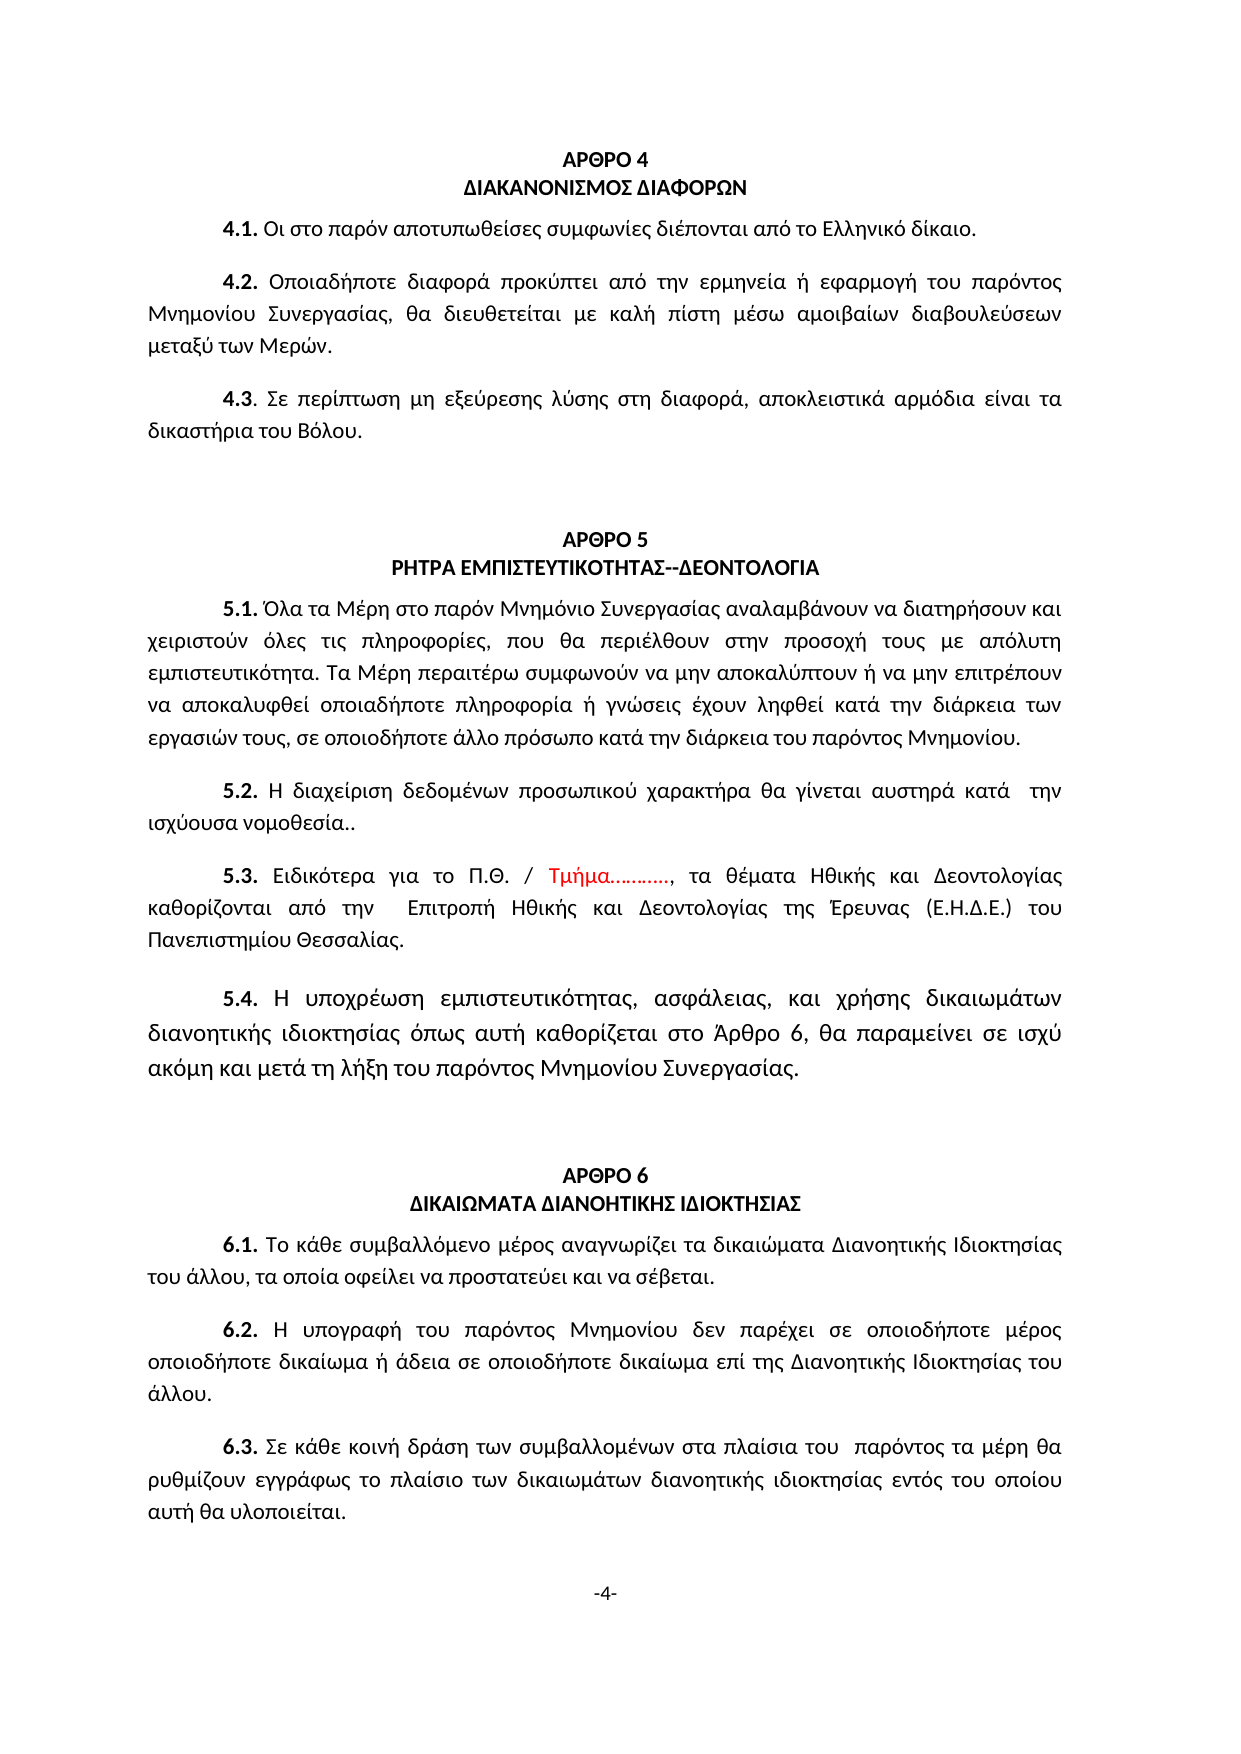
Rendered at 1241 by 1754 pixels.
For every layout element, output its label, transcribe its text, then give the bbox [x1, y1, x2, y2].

text 4.3. Σε περίπτωση μη εξεύρεσης λύσης στη διαφορά, αποκλειστικά αρμόδια είναι τα δικαστήρια του Βόλου. [148, 384, 1063, 444]
text 5.4. Η υποχρέωση εμπιστευτικότητας, ασφάλειας, και χρήσης δικαιωμάτων διανοητικής ιδιοκτησίας όπως αυτή καθορίζεται στο Άρθρο 6, θα παραμείνει σε ισχύ ακόμη και μετά τη λήξη του παρόντος Μνημονίου Συνεργασίας. [148, 982, 1063, 1083]
text 5.3. Ειδικότερα για το Π.Θ. / Τμήμα……….., τα θέματα Ηθικής και Δεοντολογίας καθορίζονται από την Επιτροπή Ηθικής και Δεοντολογίας της Έρευνας (Ε.Η.Δ.Ε.) του Πανεπιστημίου Θεσσαλίας. [148, 861, 1063, 953]
text 5.2. Η διαχείριση δεδομένων προσωπικού χαρακτήρα θα γίνεται αυστηρά κατά την ισχύουσα νομοθεσία.. [148, 776, 1063, 836]
text ΑΡΘΡΟ 6 [148, 1161, 1063, 1189]
text ΡΗΤΡΑ ΕΜΠΙΣΤΕΥΤΙΚΟΤΗΤΑΣ--ΔΕΟΝΤΟΛΟΓΙΑ [148, 553, 1063, 581]
text 4.2. Οποιαδήποτε διαφορά προκύπτει από την ερμηνεία ή εφαρμογή του παρόντος Μνημονίου Συνεργασίας, θα διευθετείται με καλή πίστη μέσω αμοιβαίων διαβουλεύσεων μεταξύ των Μερών. [148, 267, 1063, 359]
text 4.1. Οι στο παρόν αποτυπωθείσες συμφωνίες διέπονται από το Ελληνικό δίκαιο. [148, 214, 1063, 242]
text ΔΙΑΚΑΝΟΝΙΣΜΟΣ ΔΙΑΦΟΡΩΝ [148, 173, 1063, 201]
text ΑΡΘΡΟ 5 [148, 525, 1063, 553]
text ΔΙΚΑΙΩΜΑΤΑ ΔΙΑΝΟΗΤΙΚΗΣ ΙΔΙΟΚΤΗΣΙΑΣ [148, 1189, 1063, 1217]
text 6.1. Το κάθε συμβαλλόμενο μέρος αναγνωρίζει τα δικαιώματα Διανοητικής Ιδιοκτησίας του άλλου, τα οποία οφείλει να προστατεύει και να σέβεται. [148, 1230, 1063, 1290]
text 6.2. Η υπογραφή του παρόντος Μνημονίου δεν παρέχει σε οποιοδήποτε μέρος οποιοδήποτε δικαίωμα ή άδεια σε οποιοδήποτε δικαίωμα επί της Διανοητικής Ιδιοκτησίας του άλλου. [148, 1315, 1063, 1407]
text 6.3. Σε κάθε κοινή δράση των συμβαλλομένων στα πλαίσια του παρόντος τα μέρη θα ρυθμίζουν εγγράφως το πλαίσιο των δικαιωμάτων διανοητικής ιδιοκτησίας εντός του οποίου αυτή θα υλοποιείται. [148, 1432, 1063, 1525]
text 5.1. Όλα τα Μέρη στο παρόν Μνημόνιο Συνεργασίας αναλαμβάνουν να διατηρήσουν και χειριστούν όλες τις πληροφορίες, που θα περιέλθουν στην προσοχή τους με απόλυτη εμπιστευτικότητα. Τα Μέρη περαιτέρω συμφωνούν να μην αποκαλύπτουν ή να μην επιτρέπουν να αποκαλυφθεί οποιαδήποτε πληροφορία ή γνώσεις έχουν ληφθεί κατά την διάρκεια των εργασιών τους, σε οποιοδήποτε άλλο πρόσωπο κατά την διάρκεια του παρόντος Μνημονίου. [148, 594, 1063, 751]
text ΑΡΘΡΟ 4 [148, 145, 1063, 173]
